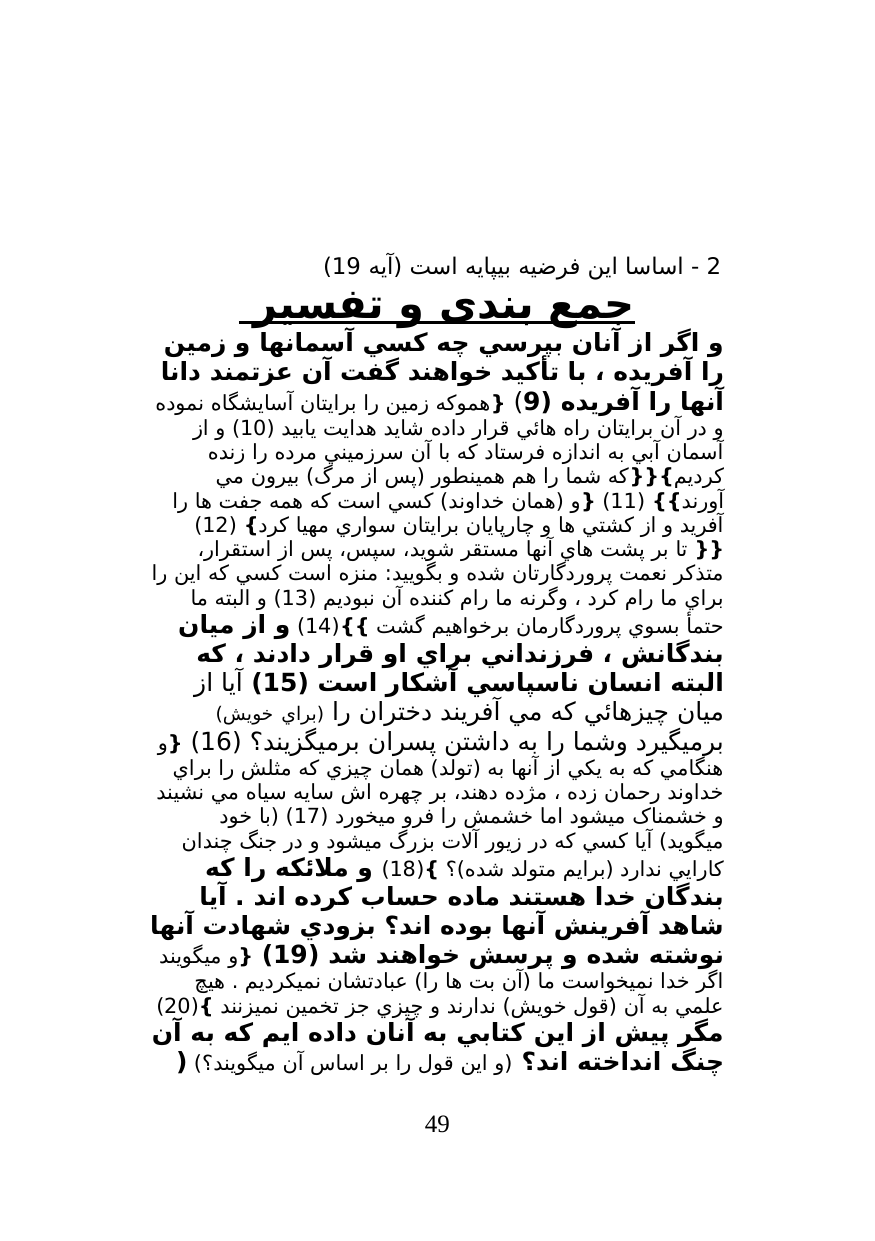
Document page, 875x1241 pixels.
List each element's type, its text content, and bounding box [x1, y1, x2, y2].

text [150, 328, 724, 1076]
text جمع بندی و تفسیر [150, 280, 724, 328]
text 2 - اساسا این فرضیه بیپایه است (آیه 19) [150, 253, 721, 280]
